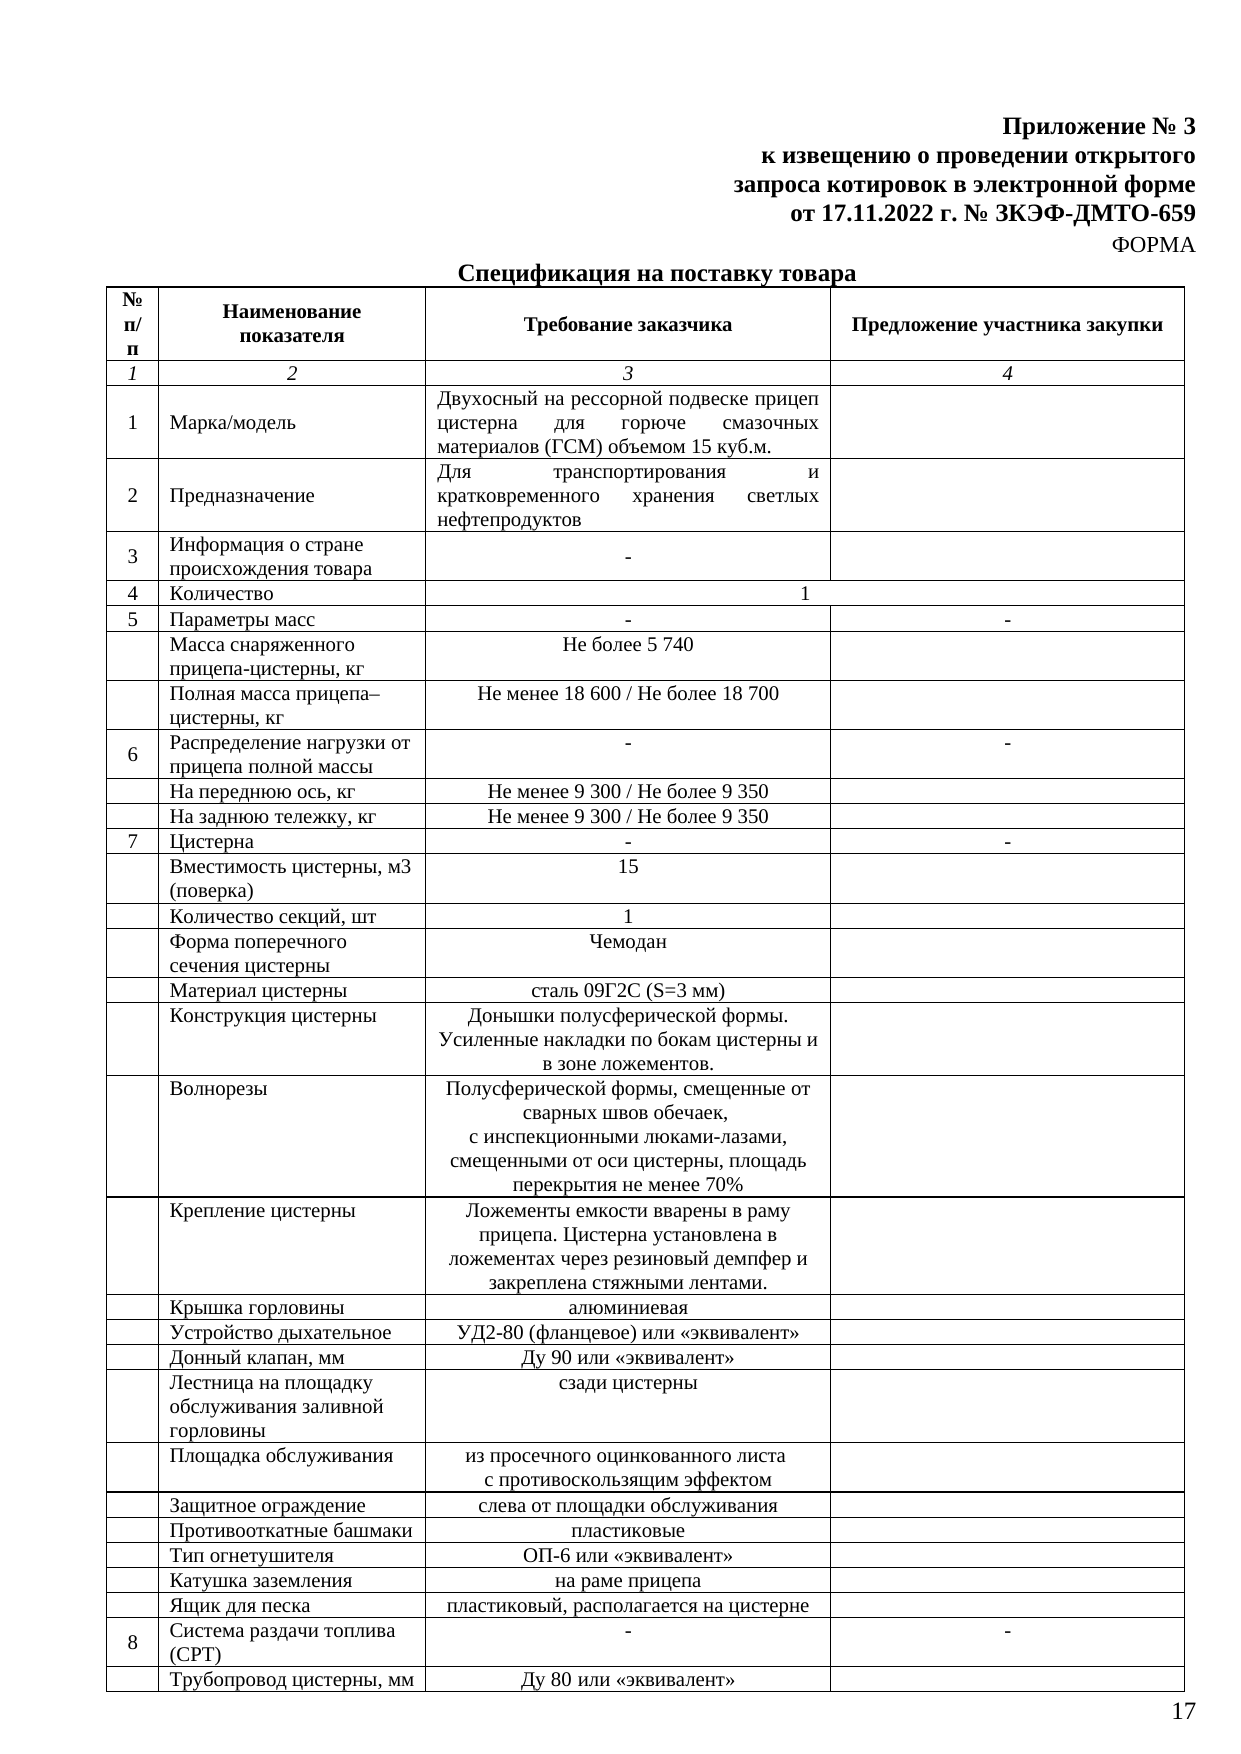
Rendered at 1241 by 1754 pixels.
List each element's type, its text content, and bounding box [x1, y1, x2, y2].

table_cell [831, 1198, 1184, 1294]
table_cell Трубопровод цистерны, мм [159, 1667, 425, 1691]
table_cell [831, 779, 1184, 803]
table_cell Распределение нагрузки от прицепа полной массы [159, 730, 425, 778]
table_header Предложение участника закупки [831, 288, 1184, 359]
table_cell 1 [107, 361, 158, 385]
text запроса котировок в электронной форме [118, 169, 1196, 198]
table_cell Масса снаряженного прицепа-цистерны, кг [159, 632, 425, 680]
table_cell [831, 1518, 1184, 1542]
table_cell На переднюю ось, кг [159, 779, 425, 803]
table_cell Параметры масс [159, 606, 425, 631]
table_cell 1 [426, 904, 830, 928]
table_cell [831, 929, 1184, 977]
table_cell [107, 1568, 158, 1592]
table_header № п/п [107, 288, 158, 359]
table_cell [831, 1003, 1184, 1075]
table_cell [107, 1443, 158, 1491]
table_cell Не менее 18 600 / Не более 18 700 [426, 681, 830, 729]
table_cell 8 [107, 1618, 158, 1666]
table_cell [107, 1493, 158, 1517]
table_cell Полная масса прицепа–цистерны, кг [159, 681, 425, 729]
table_cell - [831, 730, 1184, 778]
table_cell Ду 90 или «эквивалент» [426, 1345, 830, 1369]
table_cell пластиковый, располагается на цистерне [426, 1593, 830, 1617]
table_cell [831, 1593, 1184, 1617]
table_cell ОП-6 или «эквивалент» [426, 1543, 830, 1567]
table_cell Предназначение [159, 459, 425, 531]
table_cell Цистерна [159, 829, 425, 853]
table_cell пластиковые [426, 1518, 830, 1542]
text к извещению о проведении открытого [118, 140, 1196, 169]
table_cell Количество секций, шт [159, 904, 425, 928]
table_cell [831, 904, 1184, 928]
table_cell [107, 1198, 158, 1294]
table_cell [831, 978, 1184, 1002]
table_cell - [426, 606, 830, 631]
table_cell - [426, 532, 830, 580]
table_cell 4 [831, 361, 1184, 385]
table_cell [831, 1443, 1184, 1491]
table_cell [107, 1003, 158, 1075]
table_cell [831, 532, 1184, 580]
table_cell Не более 5 740 [426, 632, 830, 680]
table_cell На заднюю тележку, кг [159, 804, 425, 828]
table_cell [107, 929, 158, 977]
table_cell Вместимость цистерны, м3 (поверка) [159, 854, 425, 902]
table_cell сталь 09Г2С (S=3 мм) [426, 978, 830, 1002]
table_cell 15 [426, 854, 830, 902]
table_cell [426, 1667, 830, 1691]
table_cell [831, 1667, 1184, 1691]
table_cell слева от площадки обслуживания [426, 1493, 830, 1517]
table_cell [107, 978, 158, 1002]
table_cell Донный клапан, мм [159, 1345, 425, 1369]
table_cell [831, 854, 1184, 902]
table_cell 3 [426, 361, 830, 385]
table_cell [831, 632, 1184, 680]
table_cell Конструкция цистерны [159, 1003, 425, 1075]
table_cell - [426, 1618, 830, 1666]
table_cell [831, 386, 1184, 458]
table_cell [107, 779, 158, 803]
table_cell Устройство дыхательное [159, 1320, 425, 1344]
table_cell Система раздачи топлива (СРТ) [159, 1618, 425, 1666]
table_cell Для транспортирования и кратковременного хранения светлых нефтепродуктов [426, 459, 830, 531]
table_cell Крышка горловины [159, 1295, 425, 1319]
table_cell [107, 1518, 158, 1542]
table_cell [831, 1543, 1184, 1567]
table_cell [107, 632, 158, 680]
table_cell [831, 804, 1184, 828]
table_cell 4 [107, 581, 158, 605]
table_cell [107, 1543, 158, 1567]
table_cell [107, 681, 158, 729]
table_cell [831, 459, 1184, 531]
table_cell [107, 1593, 158, 1617]
table_cell [831, 1345, 1184, 1369]
table_cell УД2-80 (фланцевое) или «эквивалент» [426, 1320, 830, 1344]
table_cell [831, 1568, 1184, 1592]
table_cell Защитное ограждение [159, 1493, 425, 1517]
table_cell [831, 1493, 1184, 1517]
table_cell Информация о стране происхождения товара [159, 532, 425, 580]
table_cell на раме прицепа [426, 1568, 830, 1592]
table_cell [107, 904, 158, 928]
table_cell Донышки полусферической формы. Усиленные накладки по бокам цистерны и в зоне ложементов. [426, 1003, 830, 1075]
table_cell 1 [426, 581, 1184, 605]
table_cell - [426, 730, 830, 778]
table_cell Лестница на площадку обслуживания заливной горловины [159, 1370, 425, 1442]
table_cell Чемодан [426, 929, 830, 977]
table_cell [831, 1295, 1184, 1319]
table_header Требование заказчика [426, 288, 830, 359]
table_cell [107, 1320, 158, 1344]
table_cell 5 [107, 606, 158, 631]
table_cell Ложементы емкости вварены в раму прицепа. Цистерна установлена в ложементах через резиновый демпфер и закреплена стяжными лентами. [426, 1198, 830, 1294]
table_cell Противооткатные башмаки [159, 1518, 425, 1542]
table_cell - [831, 606, 1184, 631]
table_cell Крепление цистерны [159, 1198, 425, 1294]
text ФОРМА [118, 231, 1196, 258]
table_cell 6 [107, 730, 158, 778]
table_cell Форма поперечного сечения цистерны [159, 929, 425, 977]
table_cell Катушка заземления [159, 1568, 425, 1592]
table_cell сзади цистерны [426, 1370, 830, 1442]
table_cell [107, 1345, 158, 1369]
table_cell - [831, 829, 1184, 853]
table_cell 7 [107, 829, 158, 853]
table_cell Тип огнетушителя [159, 1543, 425, 1567]
table_cell 1 [107, 386, 158, 458]
table_cell Не менее 9 300 / Не более 9 350 [426, 779, 830, 803]
table_cell Ящик для песка [159, 1593, 425, 1617]
table_cell [107, 1667, 158, 1691]
table_cell [831, 1076, 1184, 1196]
table_cell - [831, 1618, 1184, 1666]
table_cell Двухосный на рессорной подвеске прицеп цистерна для горюче смазочных материалов (ГСМ) объемом 15 куб.м. [426, 386, 830, 458]
table_cell 2 [107, 459, 158, 531]
table_cell [831, 1320, 1184, 1344]
table_cell из просечного оцинкованного листа с противоскользящим эффектом [426, 1443, 830, 1491]
table_cell 3 [107, 532, 158, 580]
text Спецификация на поставку товара [118, 258, 1196, 286]
table_cell 2 [159, 361, 425, 385]
table_cell [107, 854, 158, 902]
table_cell [107, 1295, 158, 1319]
table_cell Не менее 9 300 / Не более 9 350 [426, 804, 830, 828]
table_cell [107, 804, 158, 828]
text от 17.11.2022 г. № ЗКЭФ-ДМТО-659 [118, 198, 1196, 226]
table_cell - [426, 829, 830, 853]
table_cell [107, 1370, 158, 1442]
table_cell [831, 1370, 1184, 1442]
table_cell [831, 681, 1184, 729]
table_cell Материал цистерны [159, 978, 425, 1002]
table_cell Полусферической формы, смещенные от сварных швов обечаек, с инспекционными люками-лазами, смещенными от оси цистерны, площадь перекрытия не менее 70% [426, 1076, 830, 1196]
text Приложение № 3 [118, 111, 1196, 140]
table_cell Марка/модель [159, 386, 425, 458]
table_cell Количество [159, 581, 425, 605]
table_cell [107, 1076, 158, 1196]
table_header Наименование показателя [159, 288, 425, 359]
table_cell Площадка обслуживания [159, 1443, 425, 1491]
table_cell алюминиевая [426, 1295, 830, 1319]
table_cell Волнорезы [159, 1076, 425, 1196]
